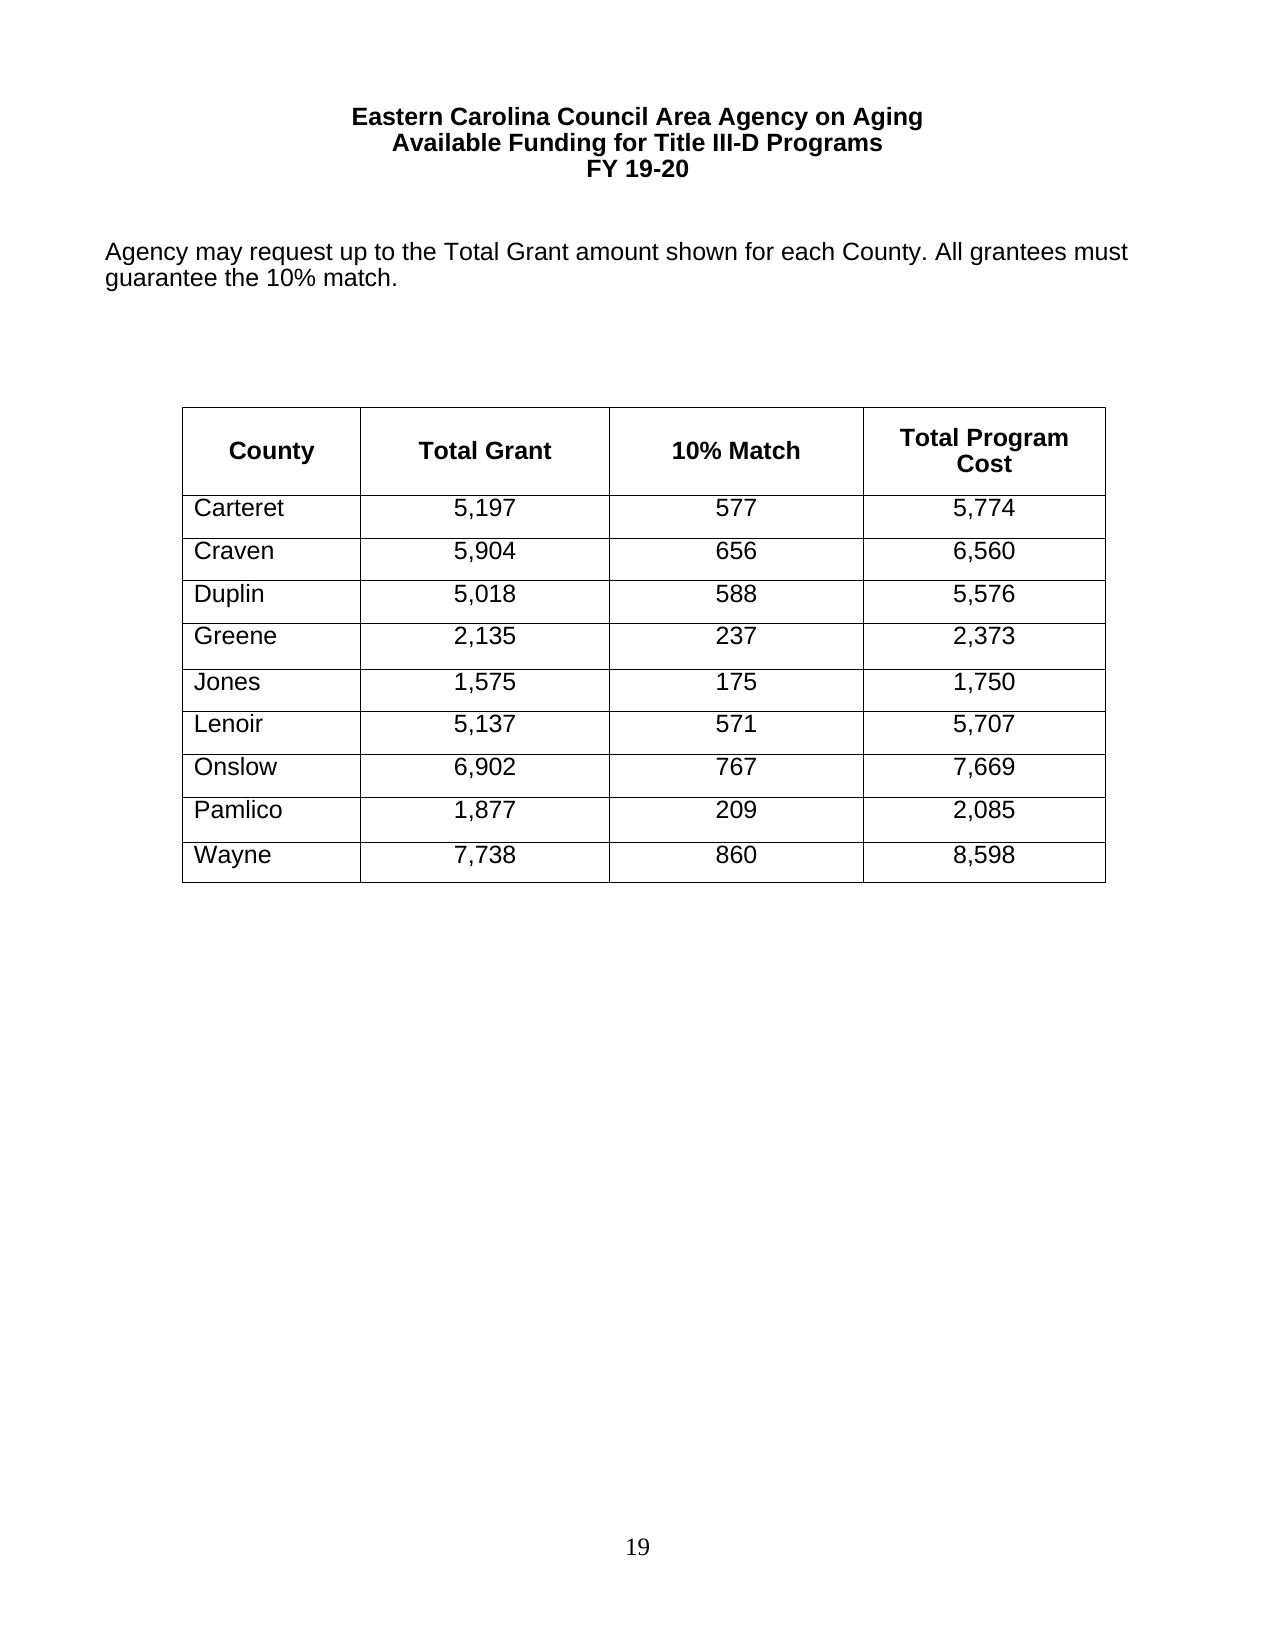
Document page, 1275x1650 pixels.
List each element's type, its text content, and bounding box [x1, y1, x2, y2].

table_header County [183, 408, 360, 495]
table_cell 5,197 [361, 496, 609, 538]
table_cell 5,137 [361, 712, 609, 754]
table_header Total Program Cost [864, 408, 1105, 495]
table_cell Jones [183, 670, 360, 711]
table_cell 7,669 [864, 755, 1105, 797]
table_cell 2,135 [361, 624, 609, 668]
table_cell 588 [610, 581, 863, 623]
table_cell 5,576 [864, 581, 1105, 623]
table_cell 1,877 [361, 798, 609, 842]
table_cell Greene [183, 624, 360, 668]
table_cell Lenoir [183, 712, 360, 754]
table_cell 577 [610, 496, 863, 538]
table_cell 1,575 [361, 670, 609, 711]
table_header Total Grant [361, 408, 609, 495]
table_cell 8,598 [864, 843, 1105, 882]
table_cell Duplin [183, 581, 360, 623]
table_cell 5,018 [361, 581, 609, 623]
table_cell 7,738 [361, 843, 609, 882]
table_cell 860 [610, 843, 863, 882]
table_cell 1,750 [864, 670, 1105, 711]
table_cell 5,707 [864, 712, 1105, 754]
table_cell Craven [183, 539, 360, 580]
table_cell 2,373 [864, 624, 1105, 668]
table_cell Onslow [183, 755, 360, 797]
table_cell 6,902 [361, 755, 609, 797]
table_cell 209 [610, 798, 863, 842]
table_cell 571 [610, 712, 863, 754]
text FY 19-20 [105, 157, 1170, 182]
table_cell 656 [610, 539, 863, 580]
table_cell 237 [610, 624, 863, 668]
text Available Funding for Title III-D Programs [105, 131, 1170, 157]
table_cell 175 [610, 670, 863, 711]
table_cell Carteret [183, 496, 360, 538]
table_cell 5,904 [361, 539, 609, 580]
table_cell 6,560 [864, 539, 1105, 580]
table_header 10% Match [610, 408, 863, 495]
table_cell 2,085 [864, 798, 1105, 842]
text Agency may request up to the Total Grant amount shown for each County. All grantees must guarantee the 10% match. [105, 240, 1170, 292]
table_cell Pamlico [183, 798, 360, 842]
text Eastern Carolina Council Area Agency on Aging [105, 105, 1170, 131]
table_cell Wayne [183, 843, 360, 882]
table_cell 767 [610, 755, 863, 797]
table_cell 5,774 [864, 496, 1105, 538]
